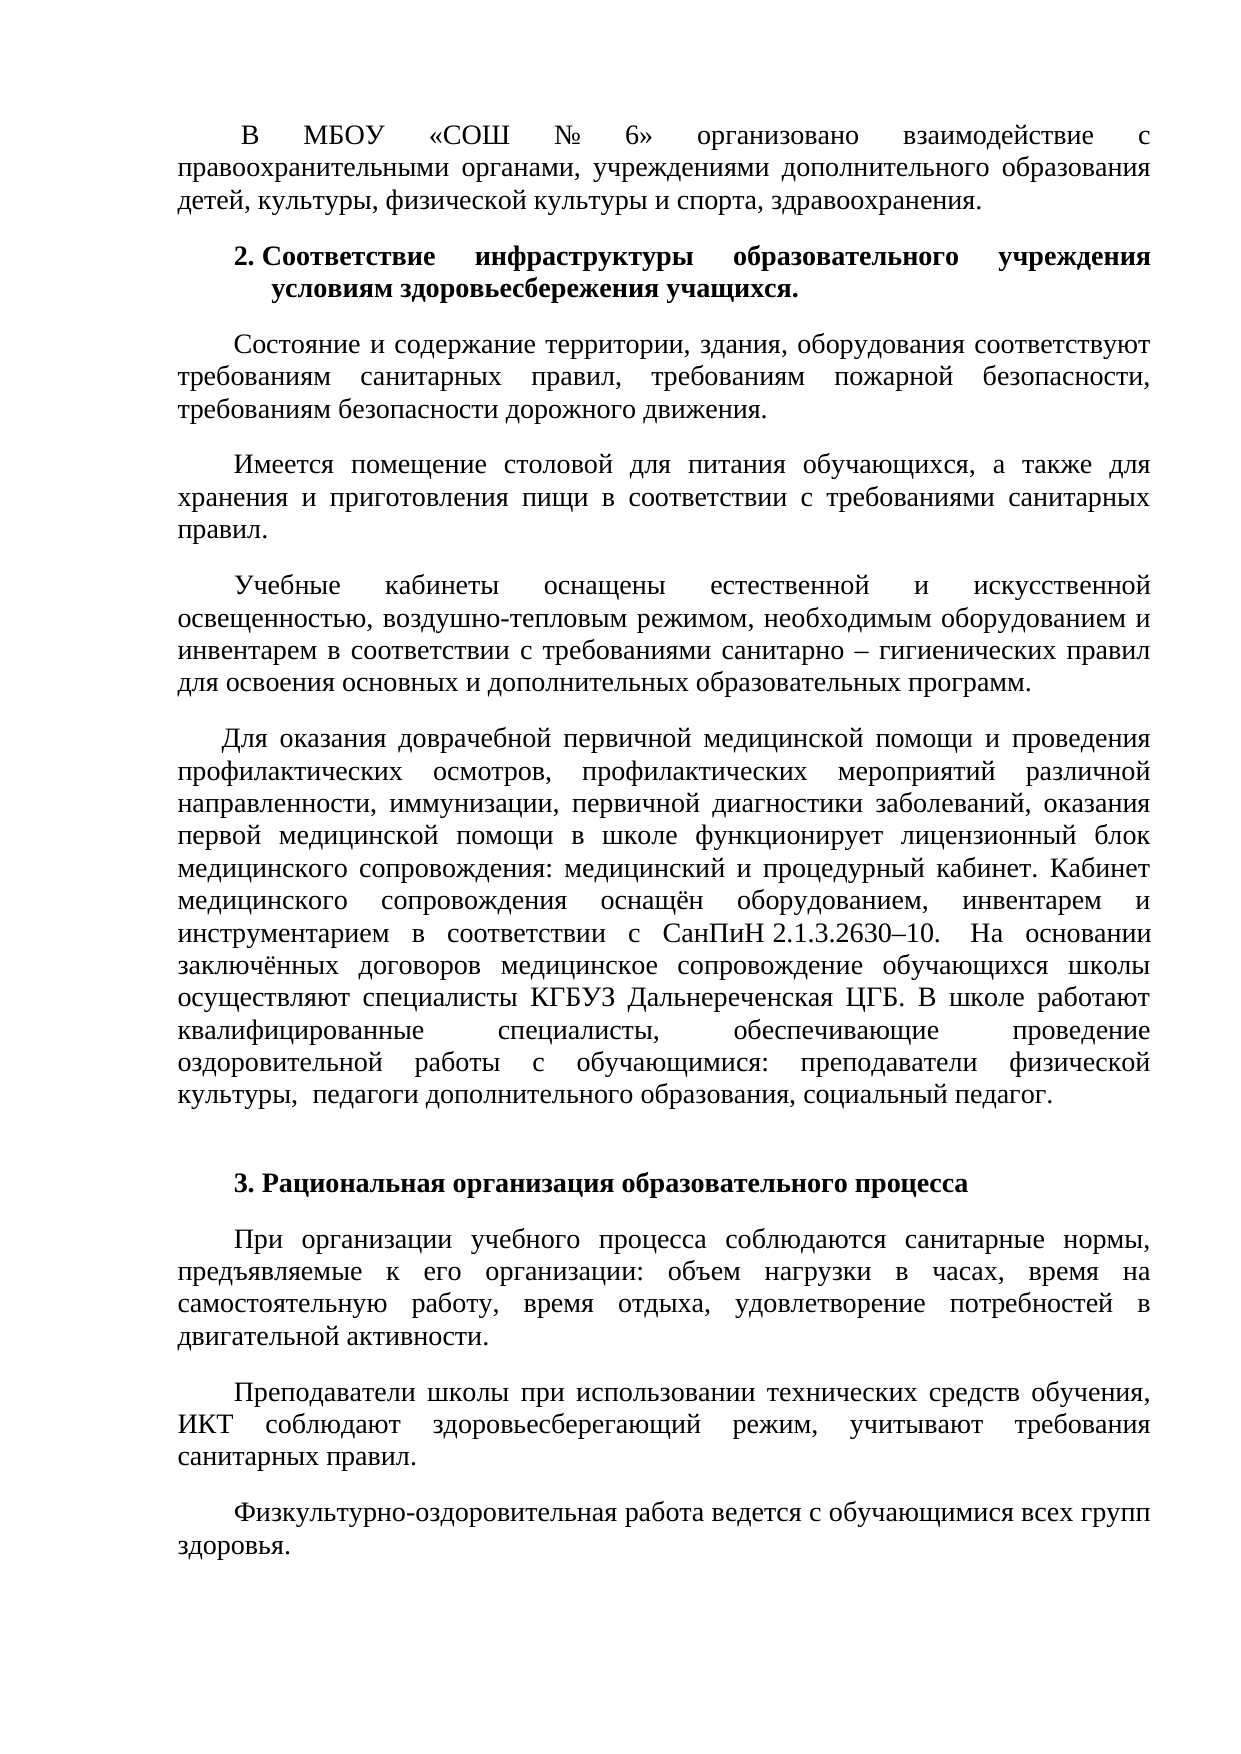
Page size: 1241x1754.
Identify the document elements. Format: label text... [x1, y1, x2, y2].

text 2. Соответствие инфраструктуры образовательного учреждения условиям здоровьесбережения учащихся. [233, 239, 1152, 303]
text Физкультурно-оздоровительная работа ведется с обучающимися всех групп здоровья. [177, 1495, 1152, 1560]
text Состояние и содержание территории, здания, оборудования соответствуют требованиям санитарных правил, требованиям пожарной безопасности, требованиям безопасности дорожного движения. [177, 327, 1152, 424]
text Для оказания доврачебной первичной медицинской помощи и проведения профилактических осмотров, профилактических мероприятий различной направленности, иммунизации, первичной диагностики заболеваний, оказания первой медицинской помощи в школе функционирует лицензионный блок медицинского сопровождения: медицинский и процедурный кабинет. Кабинет медицинского сопровождения оснащён оборудованием, инвентарем и инструментарием в соответствии с СанПиН 2.1.3.2630–10. На основании заключённых договоров медицинское сопровождение обучающихся школы осуществляют специалисты КГБУЗ Дальнереченская ЦГБ. В школе работают квалифицированные специалисты, обеспечивающие проведение оздоровительной работы с обучающимися: преподаватели физической культуры, педагоги дополнительного образования, социальный педагог. [177, 721, 1152, 1110]
text 3. Рациональная организация образовательного процесса [233, 1166, 1152, 1198]
text Учебные кабинеты оснащены естественной и искусственной освещенностью, воздушно-тепловым режимом, необходимым оборудованием и инвентарем в соответствии с требованиями санитарно – гигиенических правил для освоения основных и дополнительных образовательных программ. [177, 568, 1152, 698]
text В МБОУ «СОШ № 6» организовано взаимодействие с правоохранительными органами, учреждениями дополнительного образования детей, культуры, физической культуры и спорта, здравоохранения. [177, 118, 1152, 215]
text При организации учебного процесса соблюдаются санитарные нормы, предъявляемые к его организации: объем нагрузки в часах, время на самостоятельную работу, время отдыха, удовлетворение потребностей в двигательной активности. [177, 1222, 1152, 1351]
text Преподаватели школы при использовании технических средств обучения, ИКТ соблюдают здоровьесберегающий режим, учитывают требования санитарных правил. [177, 1375, 1152, 1472]
text Имеется помещение столовой для питания обучающихся, а также для хранения и приготовления пищи в соответствии с требованиями санитарных правил. [177, 448, 1152, 545]
